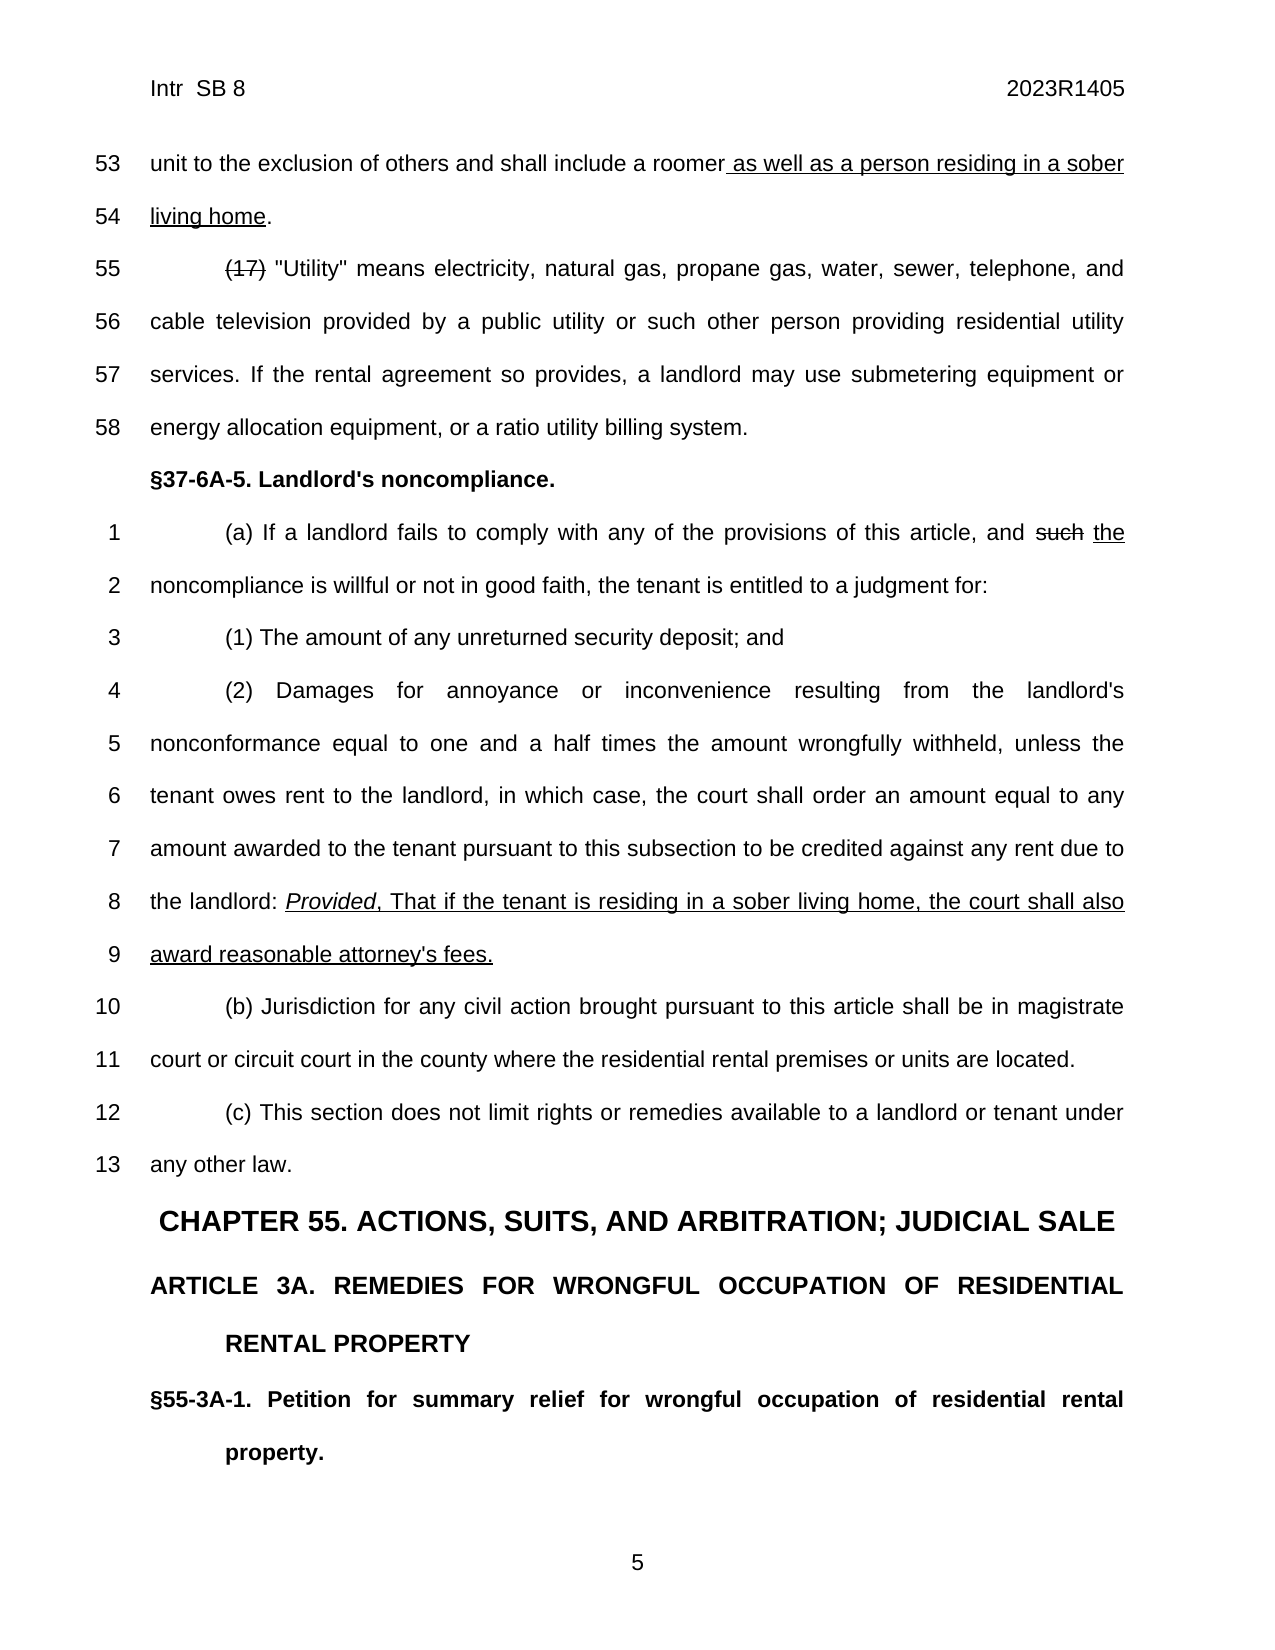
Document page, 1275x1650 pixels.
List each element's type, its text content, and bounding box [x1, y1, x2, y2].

text (1) The amount of any unreturned security deposit; and [150, 624, 1125, 651]
text (b) Jurisdiction for any civil action brought pursuant to this article shall be in magistrate court or circuit court in the county where the residential rental premises or units are located. [150, 993, 1125, 1072]
subtitle §37-6A-5. Landlord's noncompliance. [150, 466, 1125, 493]
subtitle §55-3A-1. Petition for summary relief for wrongful occupation of residential rental property. [150, 1386, 1125, 1465]
subtitle article 3a. remedies for wrongful occupation of residential rental property [150, 1271, 1125, 1357]
subtitle chapter 55. actions, suits, and arbitration; judicial sale [150, 1204, 1125, 1238]
text (2) Damages for annoyance or inconvenience resulting from the landlord's nonconformance equal to one and a half times the amount wrongfully withheld, unless the tenant owes rent to the landlord, in which case, the court shall order an amount equal to any amount awarded to the tenant pursuant to this subsection to be credited against any rent due to the landlord: Provided, That if the tenant is residing in a sober living home, the court shall also award reasonable attorney's fees. [150, 677, 1125, 967]
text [150, 150, 1125, 229]
text (17) "Utility" means electricity, natural gas, propane gas, water, sewer, telephone, and cable television provided by a public utility or such other person providing residential utility services. If the rental agreement so provides, a landlord may use submetering equipment or energy allocation equipment, or a ratio utility billing system. [150, 255, 1125, 440]
text (a) If a landlord fails to comply with any of the provisions of this article, and such the noncompliance is willful or not in good faith, the tenant is entitled to a judgment for: [150, 519, 1125, 598]
text (c) This section does not limit rights or remedies available to a landlord or tenant under any other law. [150, 1099, 1125, 1178]
